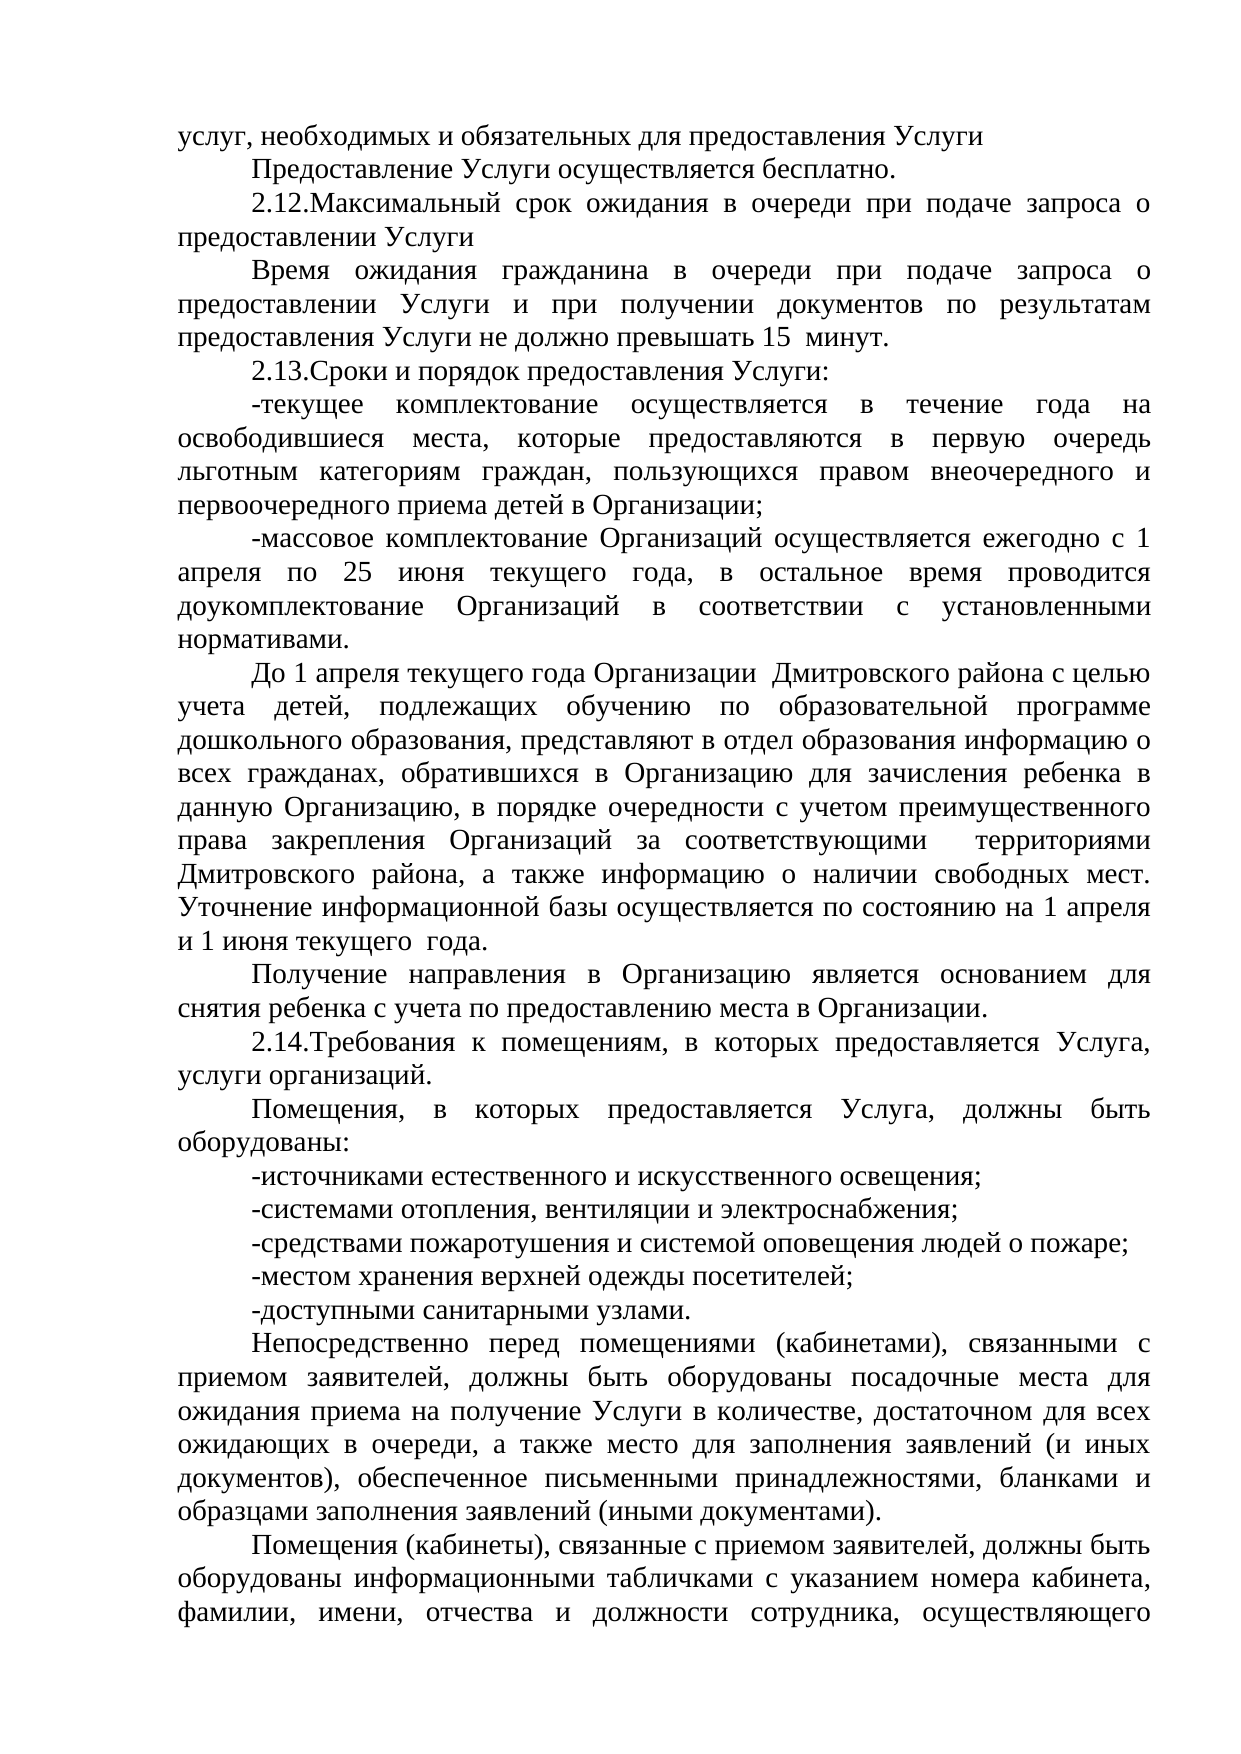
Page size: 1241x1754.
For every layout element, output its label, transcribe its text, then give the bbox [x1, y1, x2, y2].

text Время ожидания гражданина в очереди при подаче запроса о предоставлении Услуги и при получении документов по результатам предоставления Услуги не должно превышать 15 минут. [177, 252, 1152, 353]
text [177, 1527, 1152, 1627]
text 2.13.Сроки и порядок предоставления Услуги: [177, 353, 1152, 386]
text Предоставление Услуги осуществляется бесплатно. [177, 152, 1152, 185]
text -местом хранения верхней одежды посетителей; [177, 1258, 1152, 1292]
text Непосредственно перед помещениями (кабинетами), связанными с приемом заявителей, должны быть оборудованы посадочные места для ожидания приема на получение Услуги в количестве, достаточном для всех ожидающих в очереди, а также место для заполнения заявлений (и иных документов), обеспеченное письменными принадлежностями, бланками и образцами заполнения заявлений (иными документами). [177, 1326, 1152, 1527]
text 2.14.Требования к помещениям, в которых предоставляется Услуга, услуги организаций. [177, 1024, 1152, 1091]
text -средствами пожаротушения и системой оповещения людей о пожаре; [177, 1225, 1152, 1258]
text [177, 118, 1152, 152]
text -источниками естественного и искусственного освещения; [177, 1158, 1152, 1191]
text Получение направления в Организацию является основанием для снятия ребенка с учета по предоставлению места в Организации. [177, 957, 1152, 1024]
text До 1 апреля текущего года Организации Дмитровского района с целью учета детей, подлежащих обучению по образовательной программе дошкольного образования, представляют в отдел образования информацию о всех гражданах, обратившихся в Организацию для зачисления ребенка в данную Организацию, в порядке очередности с учетом преимущественного права закрепления Организаций за соответствующими территориями Дмитровского района, а также информацию о наличии свободных мест. Уточнение информационной базы осуществляется по состоянию на 1 апреля и 1 июня текущего года. [177, 655, 1152, 957]
text Помещения, в которых предоставляется Услуга, должны быть оборудованы: [177, 1091, 1152, 1158]
text -доступными санитарными узлами. [177, 1292, 1152, 1326]
text -текущее комплектование осуществляется в течение года на освободившиеся места, которые предоставляются в первую очередь льготным категориям граждан, пользующихся правом внеочередного и первоочередного приема детей в Организации; [177, 386, 1152, 521]
text -массовое комплектование Организаций осуществляется ежегодно с 1 апреля по 25 июня текущего года, в остальное время проводится доукомплектование Организаций в соответствии с установленными нормативами. [177, 521, 1152, 655]
text -системами отопления, вентиляции и электроснабжения; [177, 1191, 1152, 1225]
text 2.12.Максимальный срок ожидания в очереди при подаче запроса о предоставлении Услуги [177, 185, 1152, 252]
